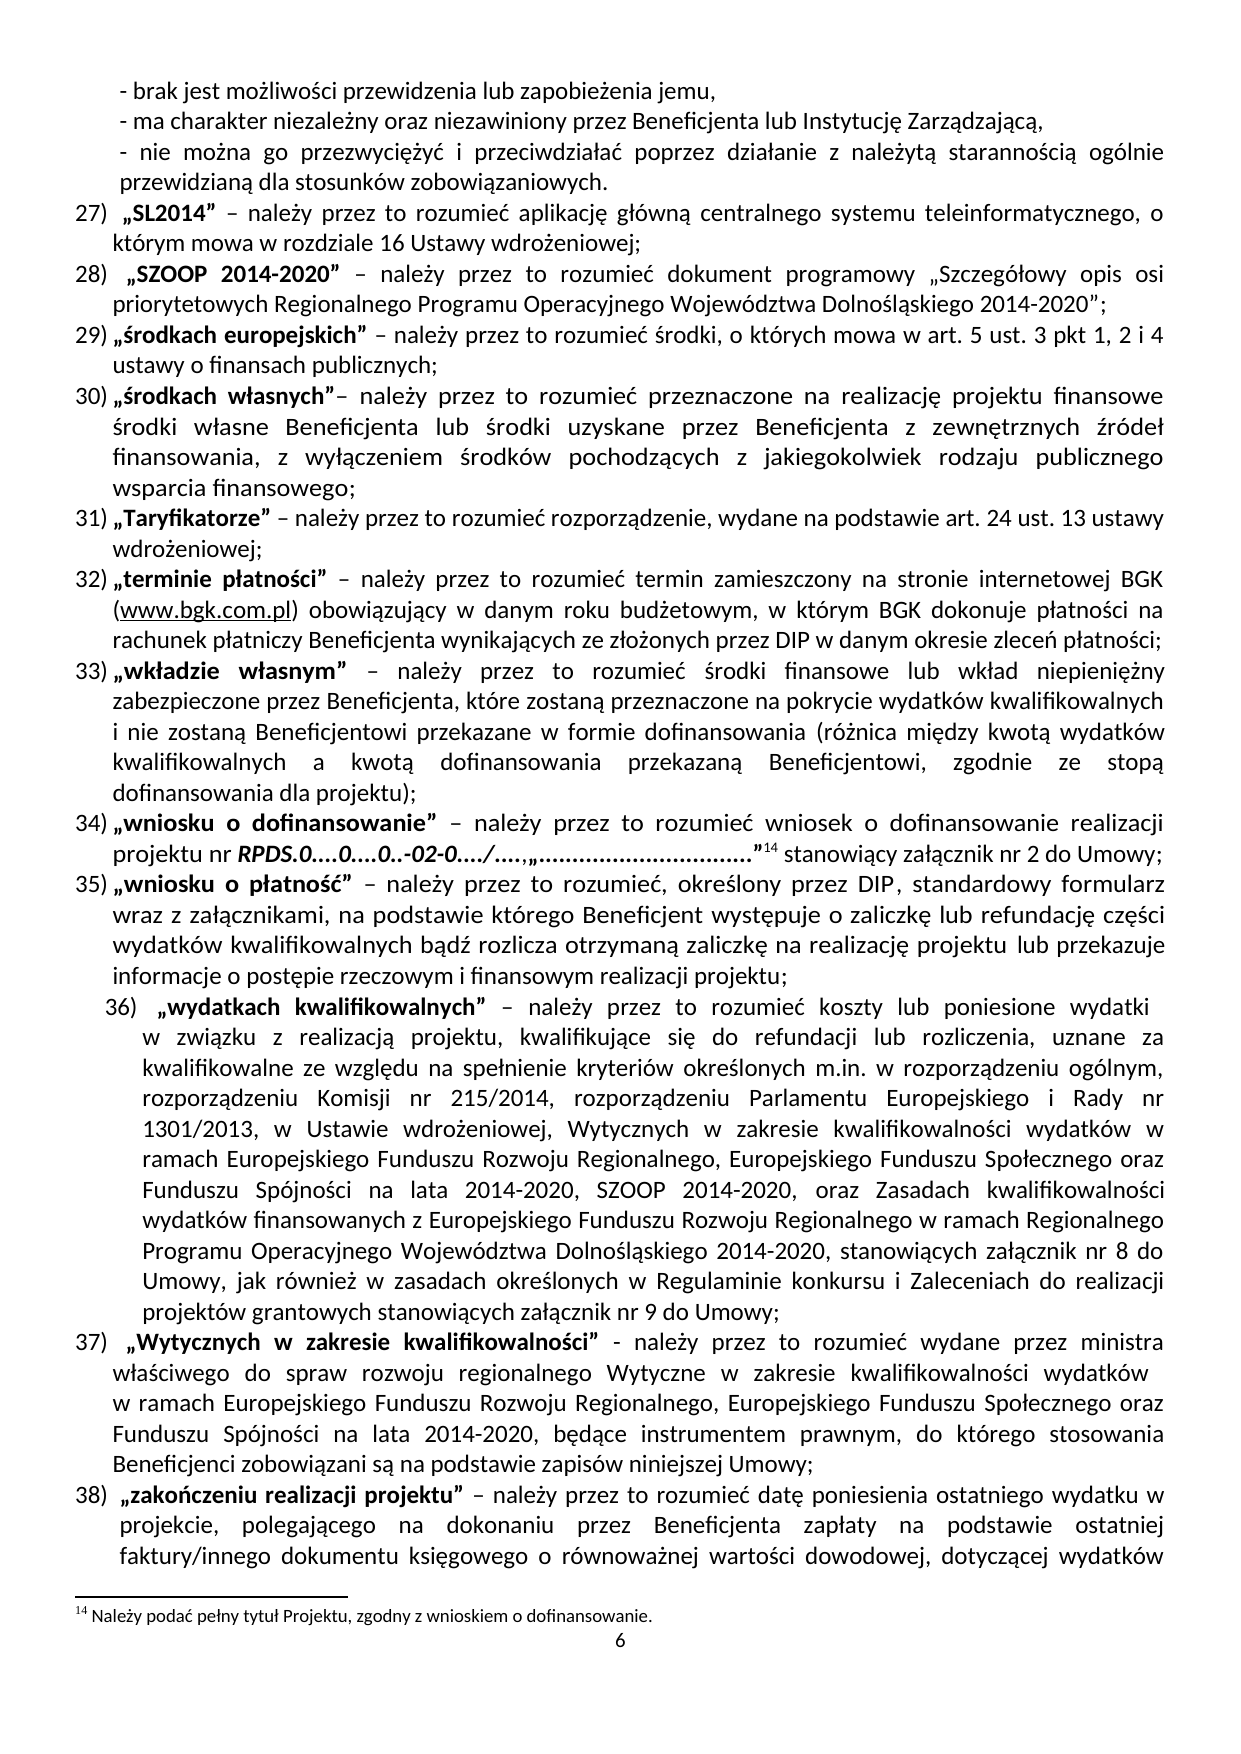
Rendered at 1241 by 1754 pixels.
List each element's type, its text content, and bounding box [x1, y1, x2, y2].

text - nie można go przezwyciężyć i przeciwdziałać poprzez działanie z należytą starannością ogólnie przewidzianą dla stosunków zobowiązaniowych. [119, 136, 1165, 197]
list „wniosku o dofinansowanie” – należy przez to rozumieć wniosek o dofinansowanie realizacji projektu nr RPDS.0....0....0..-02-0..../....,„................................” stanowiący załącznik nr 2 do Umowy; [75, 807, 1165, 868]
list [75, 1479, 1165, 1571]
list „wydatkach kwalifikowalnych” – należy przez to rozumieć koszty lub poniesione wydatki w związku z realizacją projektu, kwalifikujące się do refundacji lub rozliczenia, uznane za kwalifikowalne ze względu na spełnienie kryteriów określonych m.in. w rozporządzeniu ogólnym, rozporządzeniu Komisji nr 215/2014, rozporządzeniu Parlamentu Europejskiego i Rady nr 1301/2013, w Ustawie wdrożeniowej, Wytycznych w zakresie kwalifikowalności wydatków w ramach Europejskiego Funduszu Rozwoju Regionalnego, Europejskiego Funduszu Społecznego oraz Funduszu Spójności na lata 2014-2020, SZOOP 2014-2020, oraz Zasadach kwalifikowalności wydatków finansowanych z Europejskiego Funduszu Rozwoju Regionalnego w ramach Regionalnego Programu Operacyjnego Województwa Dolnośląskiego 2014-2020, stanowiących załącznik nr 8 do Umowy, jak również w zasadach określonych w Regulaminie konkursu i Zaleceniach do realizacji projektów grantowych stanowiących załącznik nr 9 do Umowy; [104, 991, 1165, 1326]
list „SL2014” – należy przez to rozumieć aplikację główną centralnego systemu teleinformatycznego, o którym mowa w rozdziale 16 Ustawy wdrożeniowej; [75, 197, 1165, 258]
text - brak jest możliwości przewidzenia lub zapobieżenia jemu, [119, 75, 1165, 106]
list „środkach własnych”– należy przez to rozumieć przeznaczone na realizację projektu finansowe środki własne Beneficjenta lub środki uzyskane przez Beneficjenta z zewnętrznych źródeł finansowania, z wyłączeniem środków pochodzących z jakiegokolwiek rodzaju publicznego wsparcia finansowego; [75, 380, 1165, 502]
list „terminie płatności” – należy przez to rozumieć termin zamieszczony na stronie internetowej BGK (www.bgk.com.pl) obowiązujący w danym roku budżetowym, w którym BGK dokonuje płatności na rachunek płatniczy Beneficjenta wynikających ze złożonych przez DIP w danym okresie zleceń płatności; [75, 563, 1165, 655]
list „środkach europejskich” – należy przez to rozumieć środki, o których mowa w art. 5 ust. 3 pkt 1, 2 i 4 ustawy o finansach publicznych; [75, 319, 1165, 380]
list „wkładzie własnym” – należy przez to rozumieć środki finansowe lub wkład niepieniężny zabezpieczone przez Beneficjenta, które zostaną przeznaczone na pokrycie wydatków kwalifikowalnych i nie zostaną Beneficjentowi przekazane w formie dofinansowania (różnica między kwotą wydatków kwalifikowalnych a kwotą dofinansowania przekazaną Beneficjentowi, zgodnie ze stopą dofinansowania dla projektu); [75, 655, 1165, 807]
list „Taryfikatorze” – należy przez to rozumieć rozporządzenie, wydane na podstawie art. 24 ust. 13 ustawy wdrożeniowej; [75, 502, 1165, 563]
list „Wytycznych w zakresie kwalifikowalności” - należy przez to rozumieć wydane przez ministra właściwego do spraw rozwoju regionalnego Wytyczne w zakresie kwalifikowalności wydatków w ramach Europejskiego Funduszu Rozwoju Regionalnego, Europejskiego Funduszu Społecznego oraz Funduszu Spójności na lata 2014-2020, będące instrumentem prawnym, do którego stosowania Beneficjenci zobowiązani są na podstawie zapisów niniejszej Umowy; [75, 1326, 1165, 1479]
list „wniosku o płatność” – należy przez to rozumieć, określony przez DIP, standardowy formularz wraz z załącznikami, na podstawie którego Beneficjent występuje o zaliczkę lub refundację części wydatków kwalifikowalnych bądź rozlicza otrzymaną zaliczkę na realizację projektu lub przekazuje informacje o postępie rzeczowym i finansowym realizacji projektu; [75, 868, 1165, 991]
text - ma charakter niezależny oraz niezawiniony przez Beneficjenta lub Instytucję Zarządzającą, [119, 106, 1165, 136]
list „SZOOP 2014-2020” – należy przez to rozumieć dokument programowy „Szczegółowy opis osi priorytetowych Regionalnego Programu Operacyjnego Województwa Dolnośląskiego 2014-2020”; [75, 258, 1165, 319]
